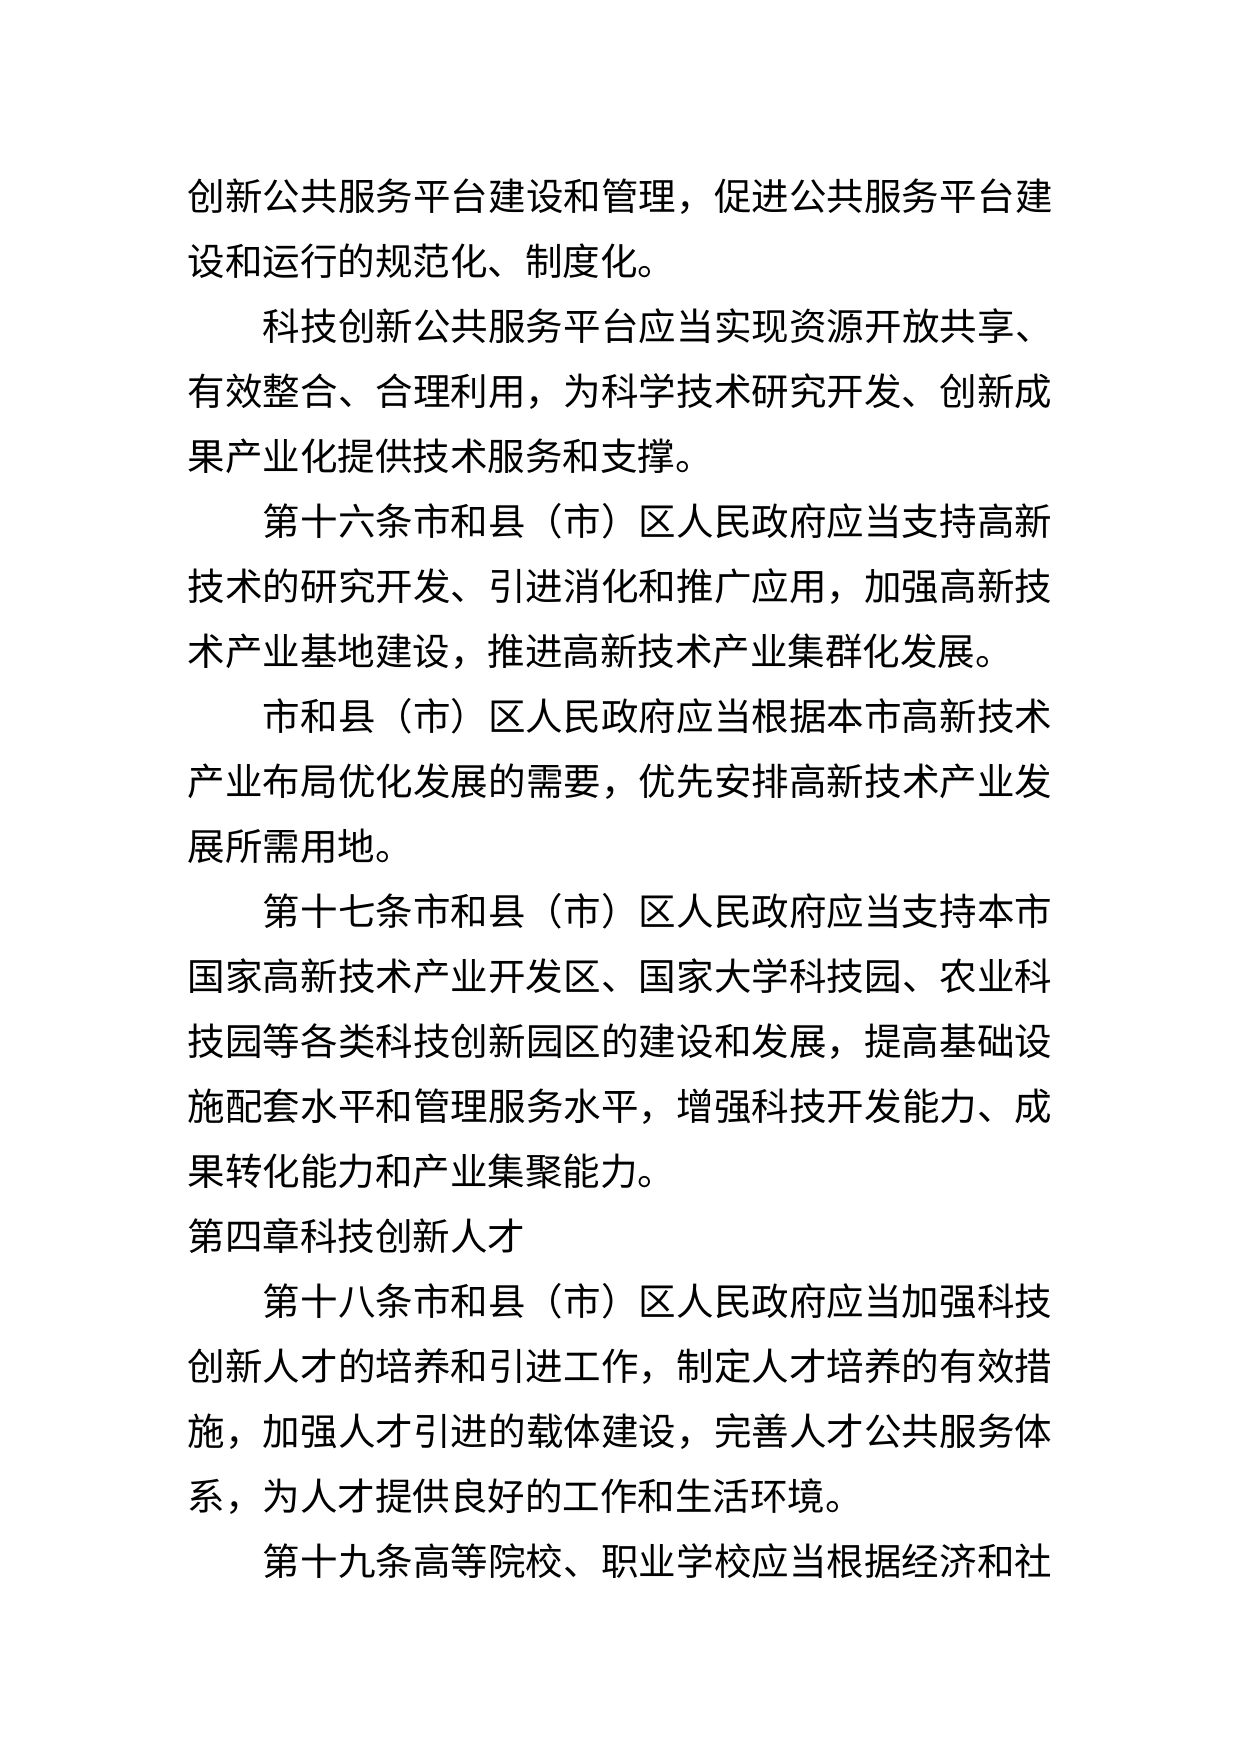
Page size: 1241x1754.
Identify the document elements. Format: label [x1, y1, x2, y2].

text [187, 162, 1053, 1592]
